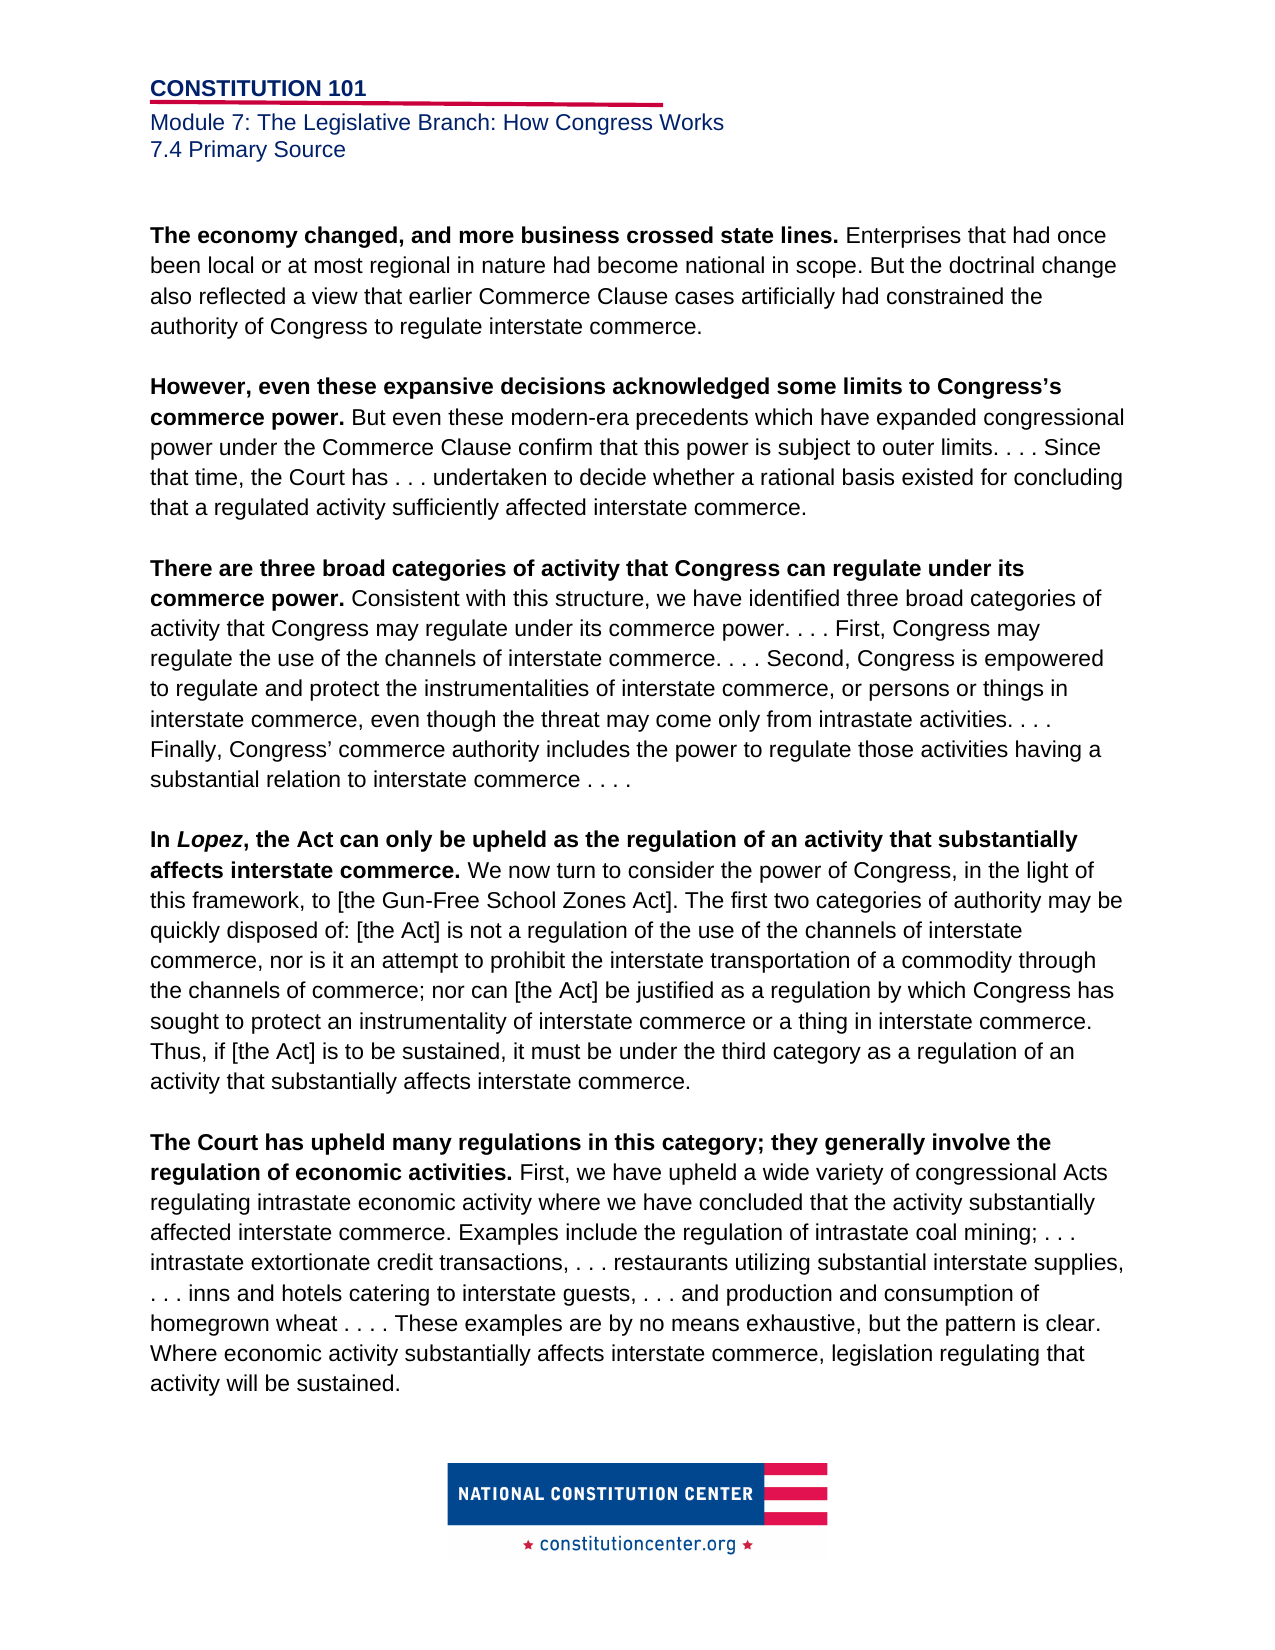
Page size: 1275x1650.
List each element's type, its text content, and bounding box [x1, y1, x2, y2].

text In Lopez, the Act can only be upheld as the regulation of an activity that substantially affects interstate commerce. We now turn to consider the power of Congress, in the light of this framework, to [the Gun-Free School Zones Act]. The first two categories of authority may be quickly disposed of: [the Act] is not a regulation of the use of the channels of interstate commerce, nor is it an attempt to prohibit the interstate transportation of a commodity through the channels of commerce; nor can [the Act] be justified as a regulation by which Congress has sought to protect an instrumentality of interstate commerce or a thing in interstate commerce. Thus, if [the Act] is to be sustained, it must be under the third category as a regulation of an activity that substantially affects interstate commerce. [150, 826, 1125, 1094]
text The Court has upheld many regulations in this category; they generally involve the regulation of economic activities. First, we have upheld a wide variety of congressional Acts regulating intrastate economic activity where we have concluded that the activity substantially affected interstate commerce. Examples include the regulation of intrastate coal mining; . . . intrastate extortionate credit transactions, . . . restaurants utilizing substantial interstate supplies, . . . inns and hotels catering to interstate guests, . . . and production and consumption of homegrown wheat . . . . These examples are by no means exhaustive, but the pattern is clear. Where economic activity substantially affects interstate commerce, legislation regulating that activity will be sustained. [150, 1128, 1125, 1397]
text The economy changed, and more business crossed state lines. Enterprises that had once been local or at most regional in nature had become national in scope. But the doctrinal change also reflected a view that earlier Commerce Clause cases artificially had constrained the authority of Congress to regulate interstate commerce. [150, 222, 1125, 339]
picture [447, 1463, 828, 1559]
text There are three broad categories of activity that Congress can regulate under its commerce power. Consistent with this structure, we have identified three broad categories of activity that Congress may regulate under its commerce power. . . . First, Congress may regulate the use of the channels of interstate commerce. . . . Second, Congress is empowered to regulate and protect the instrumentalities of interstate commerce, or persons or things in interstate commerce, even though the threat may come only from intrastate activities. . . . Finally, Congress’ commerce authority includes the power to regulate those activities having a substantial relation to interstate commerce . . . . [150, 554, 1125, 792]
text However, even these expansive decisions acknowledged some limits to Congress’s commerce power. But even these modern-era precedents which have expanded congressional power under the Commerce Clause confirm that this power is subject to outer limits. . . . Since that time, the Court has . . . undertaken to decide whether a rational basis existed for concluding that a regulated activity sufficiently affected interstate commerce. [150, 373, 1125, 521]
